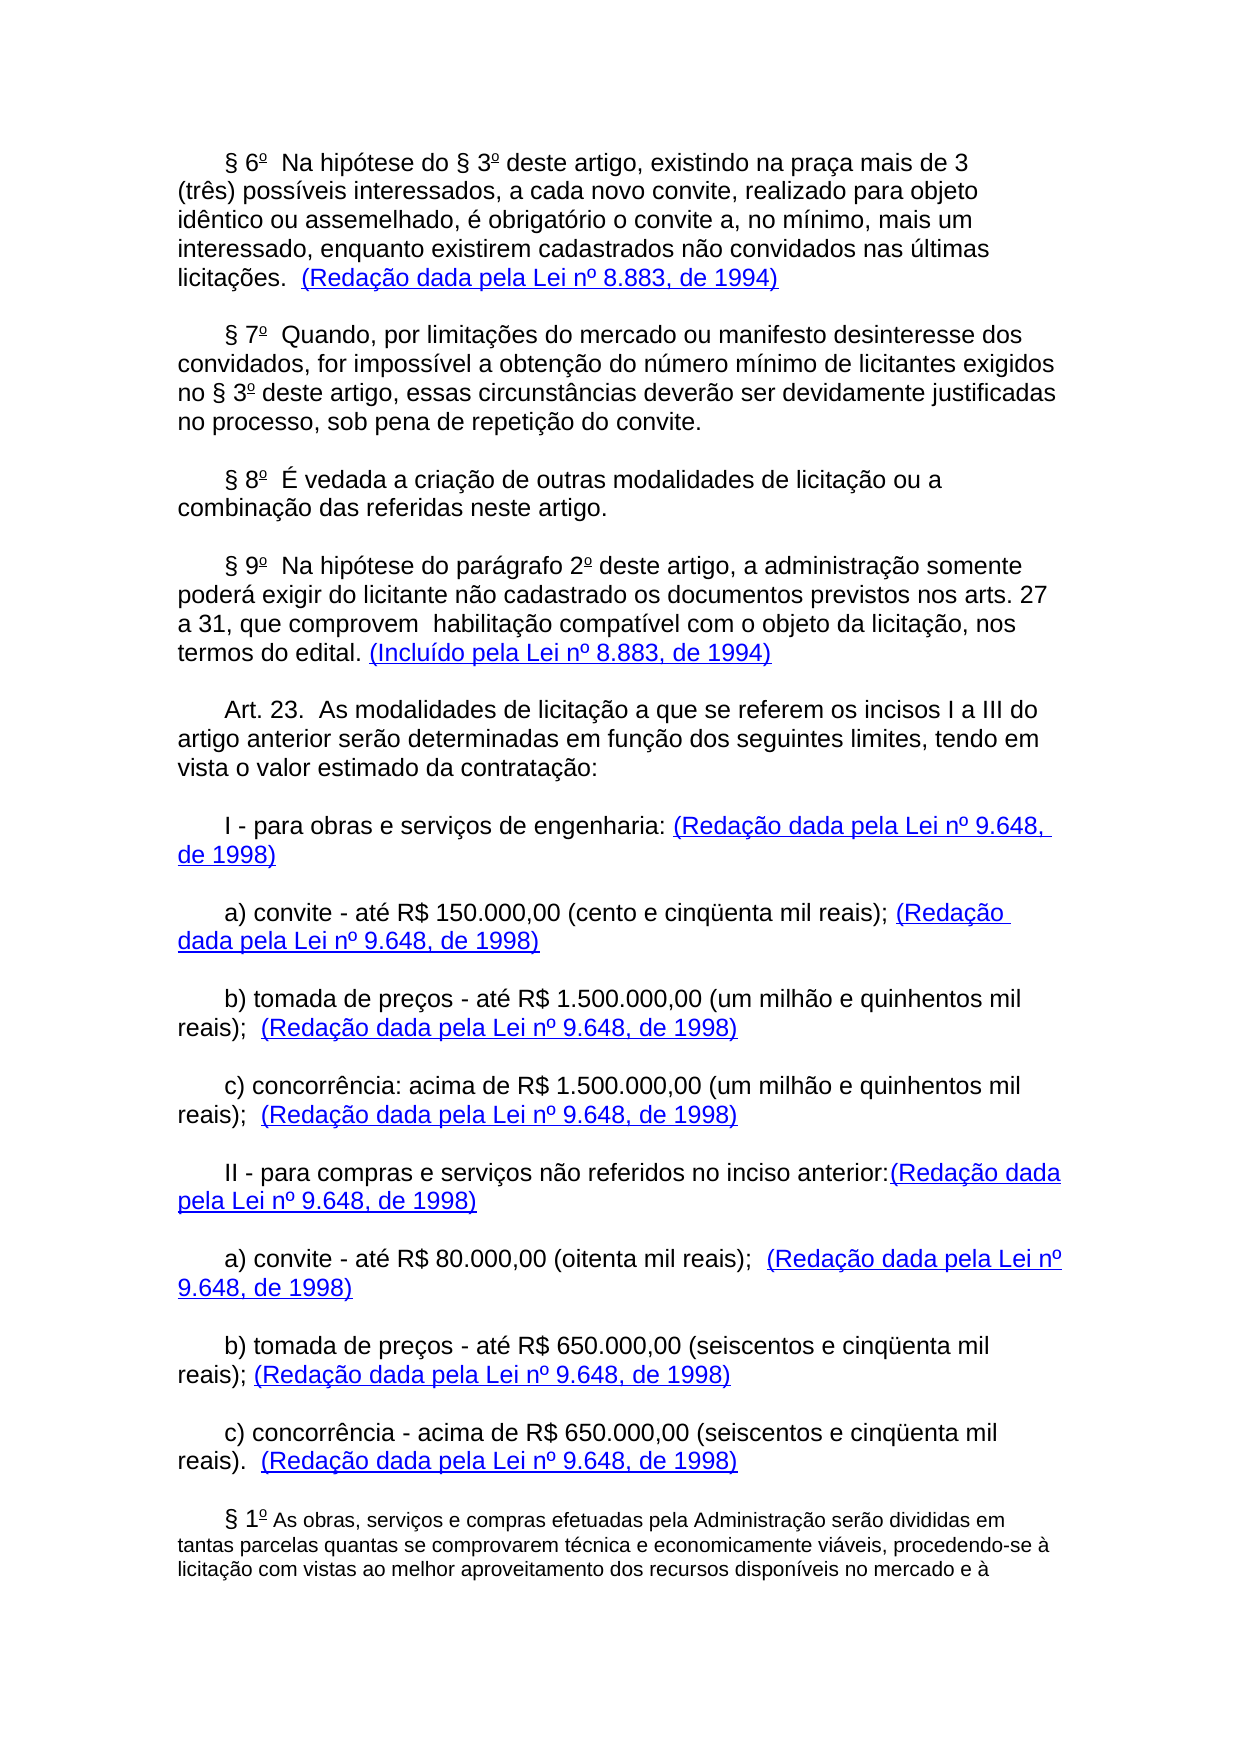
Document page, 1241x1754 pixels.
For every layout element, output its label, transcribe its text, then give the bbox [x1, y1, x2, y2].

text II - para compras e serviços não referidos no inciso anterior:(Redação dada pela Lei nº 9.648, de 1998) [177, 1158, 1063, 1215]
text a) convite - até R$ 150.000,00 (cento e cinqüenta mil reais); (Redação dada pela Lei nº 9.648, de 1998) [177, 898, 1063, 955]
text b) tomada de preços - até R$ 1.500.000,00 (um milhão e quinhentos mil reais); (Redação dada pela Lei nº 9.648, de 1998) [177, 984, 1063, 1042]
text a) convite - até R$ 80.000,00 (oitenta mil reais); (Redação dada pela Lei nº 9.648, de 1998) [177, 1244, 1063, 1302]
text § 9o Na hipótese do parágrafo 2o deste artigo, a administração somente poderá exigir do licitante não cadastrado os documentos previstos nos arts. 27 a 31, que comprovem habilitação compatível com o objeto da licitação, nos termos do edital. (Incluído pela Lei nº 8.883, de 1994) [177, 551, 1063, 666]
text c) concorrência: acima de R$ 1.500.000,00 (um milhão e quinhentos mil reais); (Redação dada pela Lei nº 9.648, de 1998) [177, 1071, 1063, 1128]
text § 6o Na hipótese do § 3o deste artigo, existindo na praça mais de 3 (três) possíveis interessados, a cada novo convite, realizado para objeto idêntico ou assemelhado, é obrigatório o convite a, no mínimo, mais um interessado, enquanto existirem cadastrados não convidados nas últimas licitações. (Redação dada pela Lei nº 8.883, de 1994) [177, 148, 1063, 291]
text Art. 23. As modalidades de licitação a que se referem os incisos I a III do artigo anterior serão determinadas em função dos seguintes limites, tendo em vista o valor estimado da contratação: [177, 696, 1063, 782]
text § 7o Quando, por limitações do mercado ou manifesto desinteresse dos convidados, for impossível a obtenção do número mínimo de licitantes exigidos no § 3o deste artigo, essas circunstâncias deverão ser devidamente justificadas no processo, sob pena de repetição do convite. [177, 321, 1063, 436]
text c) concorrência - acima de R$ 650.000,00 (seiscentos e cinqüenta mil reais). (Redação dada pela Lei nº 9.648, de 1998) [177, 1418, 1063, 1475]
text b) tomada de preços - até R$ 650.000,00 (seiscentos e cinqüenta mil reais); (Redação dada pela Lei nº 9.648, de 1998) [177, 1331, 1063, 1388]
text § 8o É vedada a criação de outras modalidades de licitação ou a combinação das referidas neste artigo. [177, 465, 1063, 522]
text I - para obras e serviços de engenharia: (Redação dada pela Lei nº 9.648, de 1998) [177, 811, 1063, 868]
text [177, 1504, 1063, 1581]
